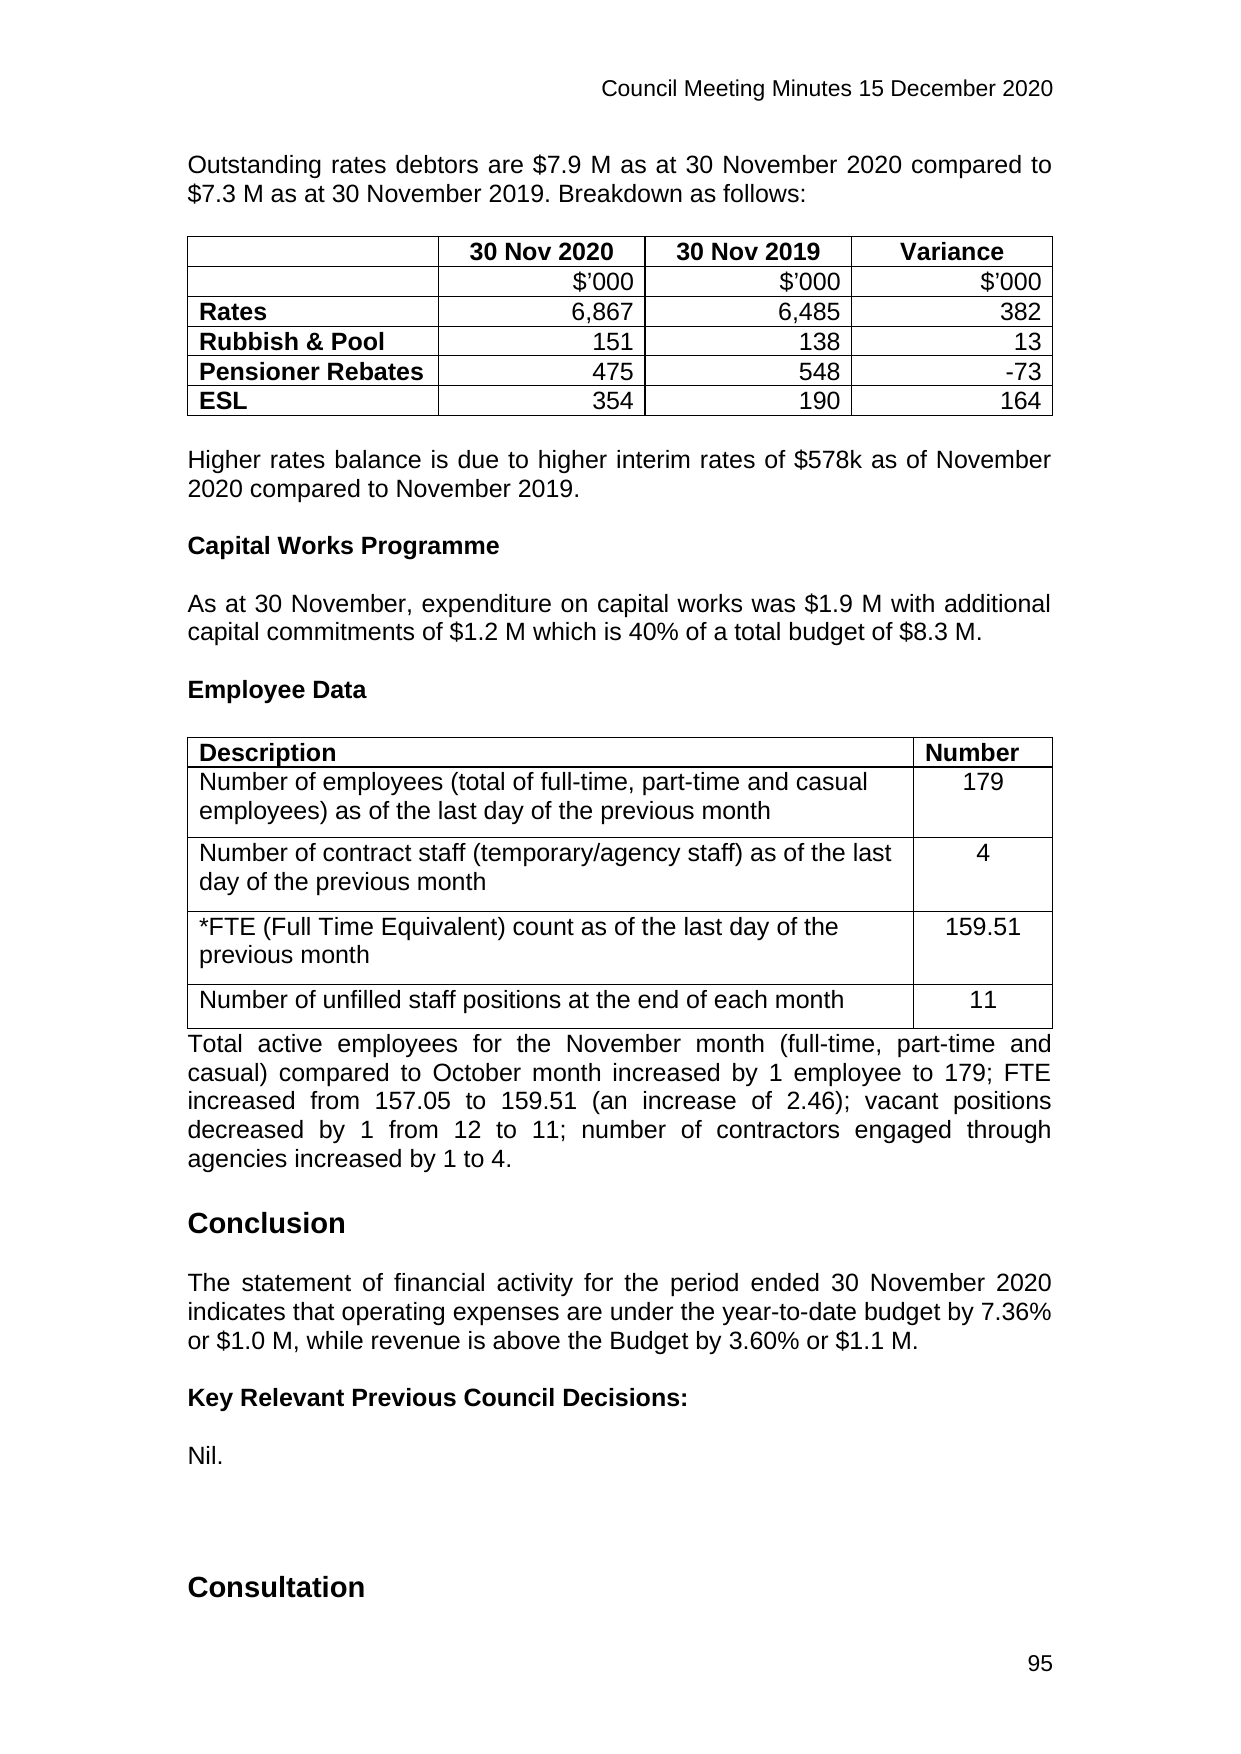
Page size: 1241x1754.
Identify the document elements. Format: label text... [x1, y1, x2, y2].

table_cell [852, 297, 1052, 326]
text Capital Works Programme [187, 531, 1053, 560]
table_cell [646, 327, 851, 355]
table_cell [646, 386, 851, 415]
text Outstanding rates debtors are $7.9 M as at 30 November 2020 compared to $7.3 M as at 30 November 2019. Breakdown as follows: [187, 150, 1053, 207]
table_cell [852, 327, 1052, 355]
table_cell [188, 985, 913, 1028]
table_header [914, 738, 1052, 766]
text Nil. [187, 1441, 1053, 1469]
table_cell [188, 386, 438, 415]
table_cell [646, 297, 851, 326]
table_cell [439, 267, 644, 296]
text Total active employees for the November month (full-time, part-time and casual) compared to October month increased by 1 employee to 179; FTE increased from 157.05 to 159.51 (an increase of 2.46); vacant positions decreased by 1 from 12 to 11; number of contractors engaged through agencies increased by 1 to 4. [187, 1029, 1053, 1172]
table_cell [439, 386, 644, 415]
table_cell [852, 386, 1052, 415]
text Employee Data [187, 675, 1053, 703]
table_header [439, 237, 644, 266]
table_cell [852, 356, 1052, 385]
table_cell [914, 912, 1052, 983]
text Higher rates balance is due to higher interim rates of $578k as of November 2020 compared to November 2019. [187, 445, 1053, 502]
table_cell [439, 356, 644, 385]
text As at 30 November, expenditure on capital works was $1.9 M with additional capital commitments of $1.2 M which is 40% of a total budget of $8.3 M. [187, 588, 1053, 646]
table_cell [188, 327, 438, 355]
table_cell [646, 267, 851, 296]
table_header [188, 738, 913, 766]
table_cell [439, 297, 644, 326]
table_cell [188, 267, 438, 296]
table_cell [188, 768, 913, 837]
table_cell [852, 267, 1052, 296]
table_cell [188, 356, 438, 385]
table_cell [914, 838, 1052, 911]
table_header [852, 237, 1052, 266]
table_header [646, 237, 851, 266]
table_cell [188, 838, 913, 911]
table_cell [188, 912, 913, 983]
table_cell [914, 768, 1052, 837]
text Conclusion [187, 1206, 1053, 1239]
text The statement of financial activity for the period ended 30 November 2020 indicates that operating expenses are under the year-to-date budget by 7.36% or $1.0 M, while revenue is above the Budget by 3.60% or $1.1 M. [187, 1268, 1053, 1354]
text Key Relevant Previous Council Decisions: [187, 1383, 1053, 1412]
text Consultation [187, 1570, 1053, 1604]
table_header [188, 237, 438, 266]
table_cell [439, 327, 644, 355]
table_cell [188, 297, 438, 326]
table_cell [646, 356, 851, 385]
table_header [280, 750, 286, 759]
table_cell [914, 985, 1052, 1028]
